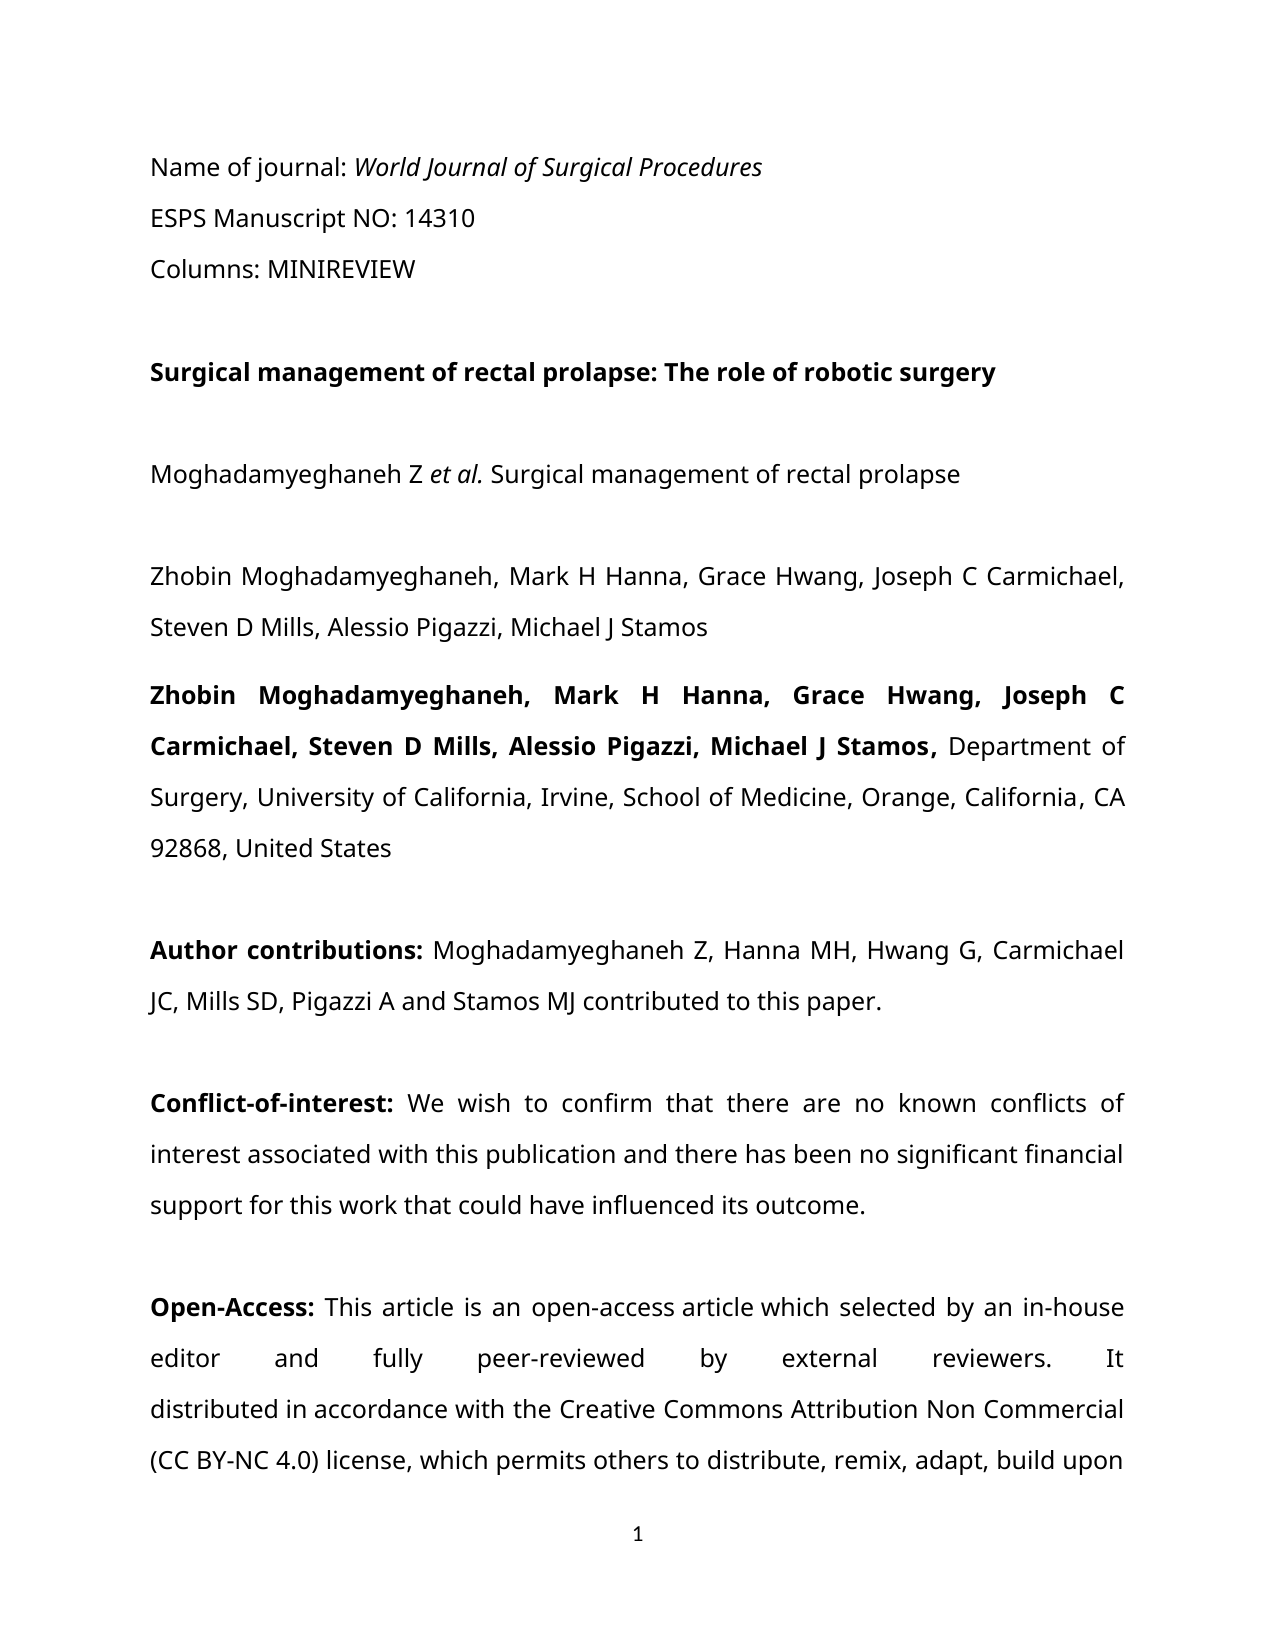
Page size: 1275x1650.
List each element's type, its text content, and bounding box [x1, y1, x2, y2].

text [150, 1290, 1125, 1477]
text Conflict-of-interest: We wish to confirm that there are no known conflicts of interest associated with this publication and there has been no significant financial support for this work that could have influenced its outcome. [150, 1086, 1125, 1222]
text Zhobin Moghadamyeghaneh, Mark H Hanna, Grace Hwang, Joseph C Carmichael, Steven D Mills, Alessio Pigazzi, Michael J Stamos [150, 558, 1125, 643]
text Zhobin Moghadamyeghaneh, Mark H Hanna, Grace Hwang, Joseph C Carmichael, Steven D Mills, Alessio Pigazzi, Michael J Stamos, Department of Surgery, University of California, Irvine, School of Medicine, Orange, California, CA 92868, United States [150, 677, 1125, 864]
text Name of journal: World Journal of Surgical Procedures [150, 150, 1125, 184]
text Author contributions: Moghadamyeghaneh Z, Hanna MH, Hwang G, Carmichael JC, Mills SD, Pigazzi A and Stamos MJ contributed to this paper. [150, 933, 1125, 1018]
text ESPS Manuscript NO: 14310 [150, 201, 1125, 235]
text Columns: MINIREVIEW [150, 252, 1125, 286]
text Moghadamyeghaneh Z et al. Surgical management of rectal prolapse [150, 456, 1125, 490]
text Surgical management of rectal prolapse: The role of robotic surgery [150, 354, 1125, 388]
